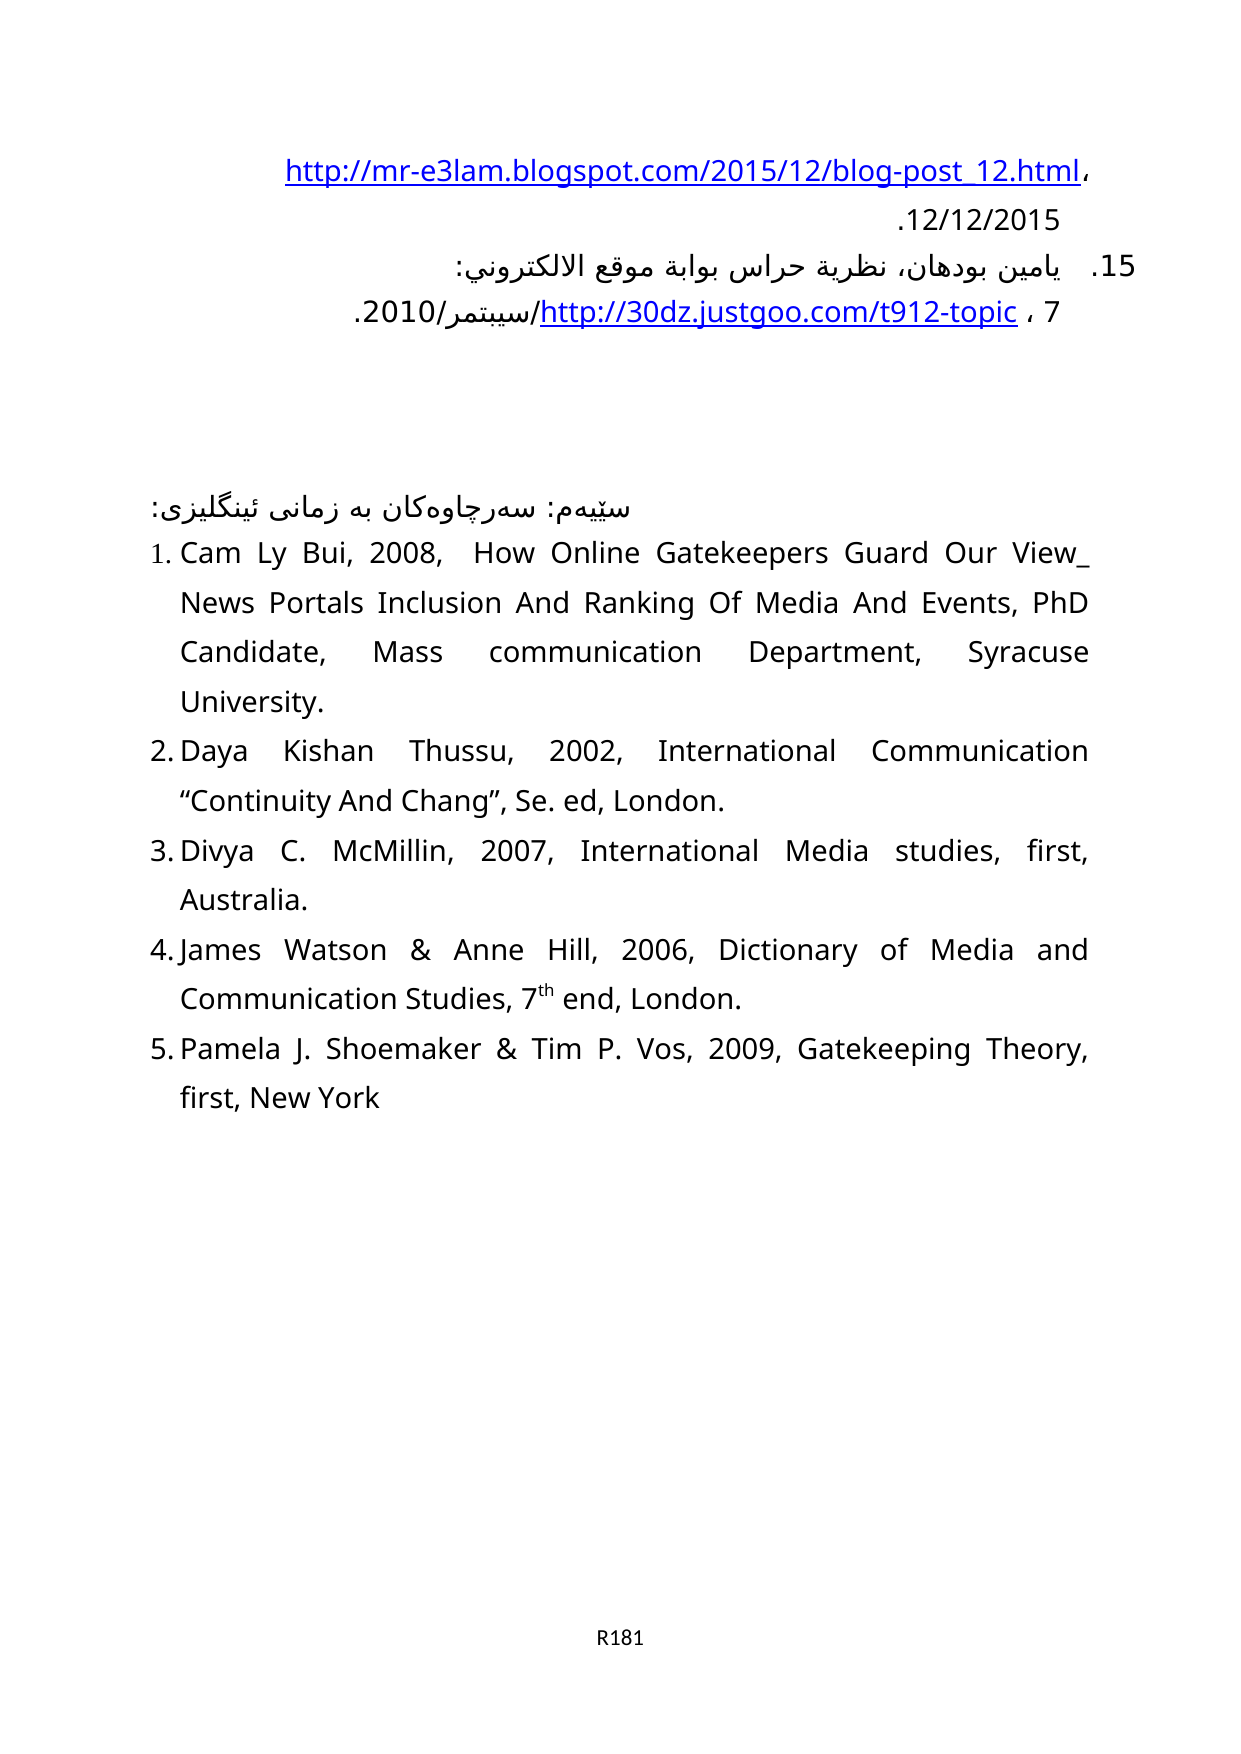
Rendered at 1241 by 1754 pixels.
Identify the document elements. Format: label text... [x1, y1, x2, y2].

list Divya C. McMillin, 2007, International Media studies, first, Australia. [150, 830, 1090, 919]
list Daya Kishan Thussu, 2002, International Communication “Continuity And Chang”, Se. ed, London. [150, 731, 1090, 820]
list James Watson & Anne Hill, 2006, Dictionary of Media and Communication Studies, 7th end, London. [150, 929, 1090, 1018]
text http://mr-e3lam.blogspot.com/2015/12/blog-post_12.html، 12/12/2015. [150, 150, 1090, 239]
list http://30dz.justgoo.com/t912-topic ، 7/سيبتمر/2010. [150, 292, 1090, 331]
list یامین بودهان، نظرية حراس بوابة موقع الالكتروني: [150, 249, 1090, 283]
list سێیه‌م: سه‌رچاوه‌كان به‌ زمانی ئینگلیزی: [150, 490, 1090, 524]
list Cam Ly Bui, 2008, How Online Gatekeepers Guard Our View_ News Portals Inclusion And Ranking Of Media And Events, PhD Candidate, Mass communication Department, Syracuse University. [150, 532, 1090, 721]
list Pamela J. Shoemaker & Tim P. Vos, 2009, Gatekeeping Theory, first, New York [150, 1028, 1090, 1117]
